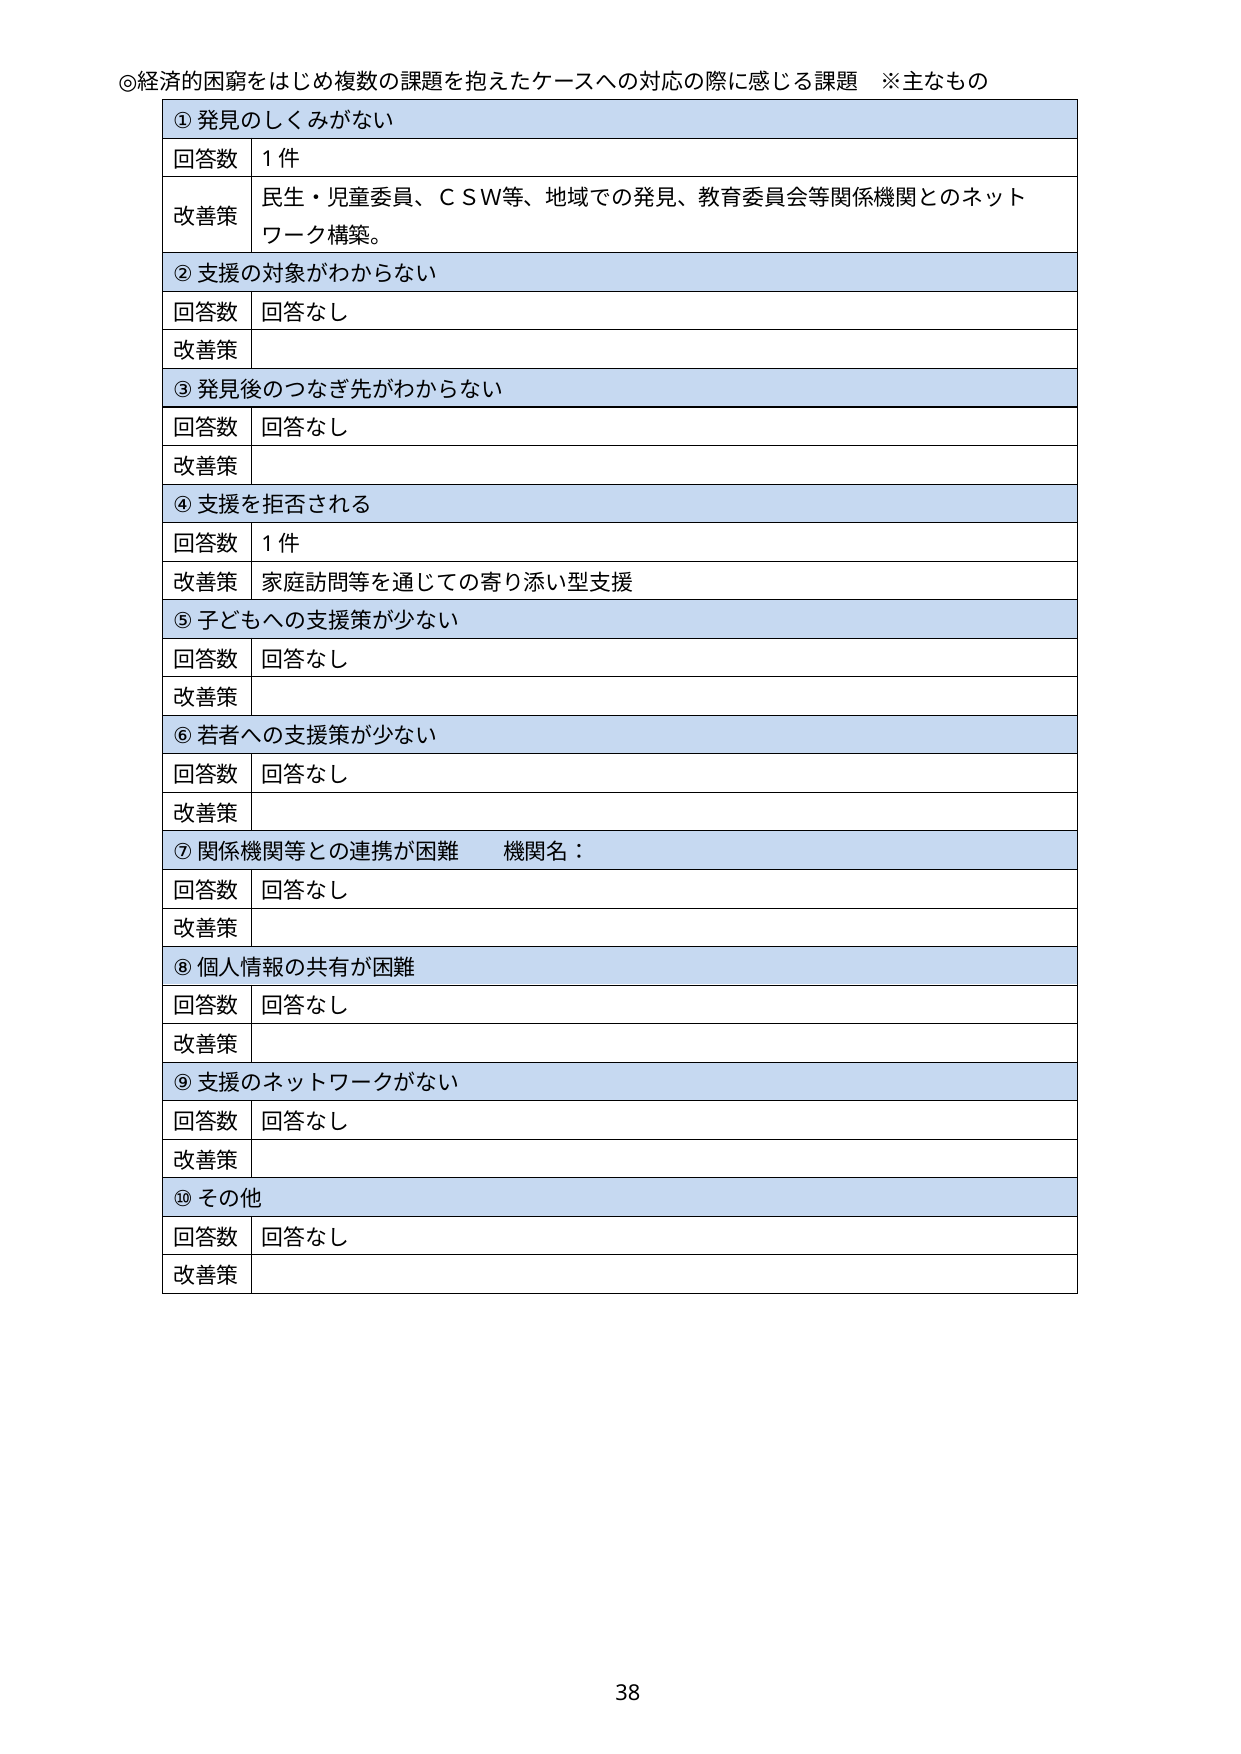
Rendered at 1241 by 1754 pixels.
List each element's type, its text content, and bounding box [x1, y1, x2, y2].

table_cell 回答なし [252, 408, 1077, 445]
table_cell 改善策 [163, 793, 251, 830]
table_cell 回答数 [163, 754, 251, 792]
table_cell 回答数 [163, 1101, 251, 1139]
table_cell [252, 330, 1077, 368]
table_cell 回答数 [163, 139, 251, 176]
table_cell 改善策 [163, 909, 251, 946]
table_cell 回答数 [163, 870, 251, 907]
table_cell [252, 1140, 1077, 1177]
table_cell 回答なし [252, 1101, 1077, 1139]
table_cell 改善策 [163, 1024, 251, 1062]
table_cell 改善策 [163, 1255, 251, 1293]
table_cell 回答数 [163, 1217, 251, 1254]
table_cell 回答数 [163, 523, 251, 561]
table_cell 民生・児童委員、ＣＳＷ等、地域での発見、教育委員会等関係機関とのネットワーク構築。 [252, 177, 1077, 252]
table_cell 回答なし [252, 639, 1077, 676]
table_cell 回答なし [252, 870, 1077, 907]
table_cell [252, 1024, 1077, 1062]
table_cell ⑦関係機関等との連携が困難 機関名： [163, 831, 1077, 869]
table_cell 改善策 [163, 677, 251, 715]
table_cell 回答数 [163, 292, 251, 329]
table_cell 改善策 [163, 562, 251, 599]
table_cell 1件 [252, 523, 1077, 561]
table_cell 改善策 [163, 1140, 251, 1177]
table_cell [252, 1255, 1077, 1293]
table_cell 回答なし [252, 1217, 1077, 1254]
table_cell 回答数 [163, 408, 251, 445]
table_cell [252, 677, 1077, 715]
table_cell ②支援の対象がわからない [163, 253, 1077, 291]
table_header ①発見のしくみがない [163, 100, 1077, 138]
text ◎経済的困窮をはじめ複数の課題を抱えたケースへの対応の際に感じる課題 ※主なもの [118, 62, 1137, 99]
table_cell [252, 446, 1077, 483]
table_cell 回答数 [163, 639, 251, 676]
table_cell [252, 793, 1077, 830]
table_cell ③発見後のつなぎ先がわからない [163, 369, 1077, 406]
table_cell ⑨支援のネットワークがない [163, 1063, 1077, 1100]
table_cell 回答数 [163, 986, 251, 1023]
table_cell 改善策 [163, 446, 251, 483]
table_cell 回答なし [252, 754, 1077, 792]
table_cell ⑥若者への支援策が少ない [163, 716, 1077, 753]
table_cell [252, 909, 1077, 946]
table_cell 改善策 [163, 330, 251, 368]
table_cell 回答なし [252, 292, 1077, 329]
table_cell ④支援を拒否される [163, 485, 1077, 522]
table_cell ⑩その他 [163, 1178, 1077, 1216]
table_cell ⑤子どもへの支援策が少ない [163, 600, 1077, 638]
table_cell 回答なし [252, 986, 1077, 1023]
table_cell 改善策 [163, 177, 251, 252]
table_cell 家庭訪問等を通じての寄り添い型支援 [252, 562, 1077, 599]
table_cell ⑧個人情報の共有が困難 [163, 947, 1077, 984]
table_cell 1件 [252, 139, 1077, 176]
